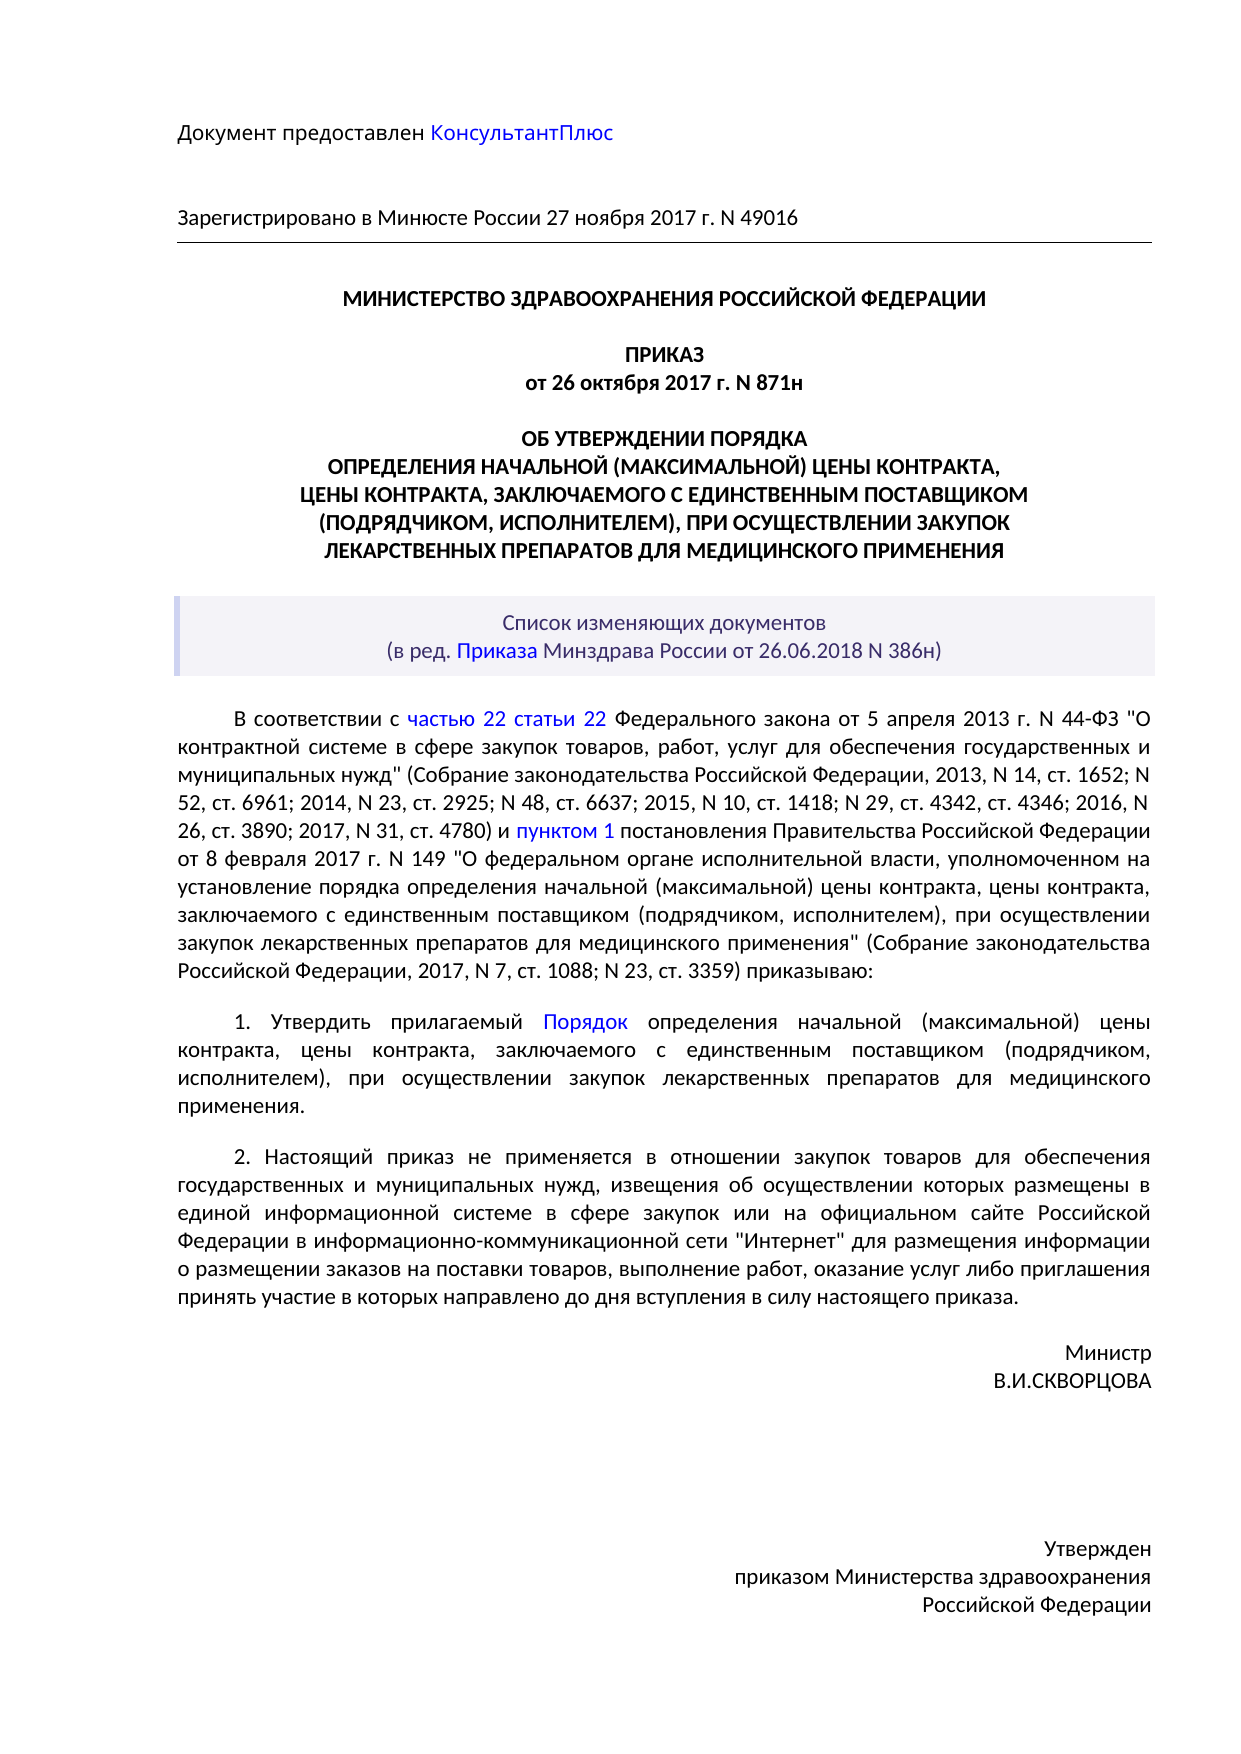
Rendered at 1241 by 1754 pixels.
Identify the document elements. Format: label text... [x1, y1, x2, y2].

title ЛЕКАРСТВЕННЫХ ПРЕПАРАТОВ ДЛЯ МЕДИЦИНСКОГО ПРИМЕНЕНИЯ [177, 536, 1152, 564]
text В.И.СКВОРЦОВА [177, 1366, 1152, 1394]
text В соответствии с частью 22 статьи 22 Федерального закона от 5 апреля 2013 г. N 44-ФЗ "О контрактной системе в сфере закупок товаров, работ, услуг для обеспечения государственных и муниципальных нужд" (Собрание законодательства Российской Федерации, 2013, N 14, ст. 1652; N 52, ст. 6961; 2014, N 23, ст. 2925; N 48, ст. 6637; 2015, N 10, ст. 1418; N 29, ст. 4342, ст. 4346; 2016, N 26, ст. 3890; 2017, N 31, ст. 4780) и пунктом 1 постановления Правительства Российской Федерации от 8 февраля 2017 г. N 149 "О федеральном органе исполнительной власти, уполномоченном на установление порядка определения начальной (максимальной) цены контракта, цены контракта, заключаемого с единственным поставщиком (подрядчиком, исполнителем), при осуществлении закупок лекарственных препаратов для медицинского применения" (Собрание законодательства Российской Федерации, 2017, N 7, ст. 1088; N 23, ст. 3359) приказываю: [177, 704, 1152, 984]
title (ПОДРЯДЧИКОМ, ИСПОЛНИТЕЛЕМ), ПРИ ОСУЩЕСТВЛЕНИИ ЗАКУПОК [177, 508, 1152, 536]
text 1. Утвердить прилагаемый Порядок определения начальной (максимальной) цены контракта, цены контракта, заключаемого с единственным поставщиком (подрядчиком, исполнителем), при осуществлении закупок лекарственных препаратов для медицинского применения. [177, 1007, 1152, 1119]
text Утвержден [177, 1534, 1152, 1562]
title Документ предоставлен КонсультантПлюс [177, 118, 1152, 175]
text Министр [177, 1338, 1152, 1366]
title ПРИКАЗ [177, 340, 1152, 368]
title ЦЕНЫ КОНТРАКТА, ЗАКЛЮЧАЕМОГО С ЕДИНСТВЕННЫМ ПОСТАВЩИКОМ [177, 480, 1152, 508]
title ОПРЕДЕЛЕНИЯ НАЧАЛЬНОЙ (МАКСИМАЛЬНОЙ) ЦЕНЫ КОНТРАКТА, [177, 452, 1152, 480]
text приказом Министерства здравоохранения [177, 1562, 1152, 1591]
title МИНИСТЕРСТВО ЗДРАВООХРАНЕНИЯ РОССИЙСКОЙ ФЕДЕРАЦИИ [177, 284, 1152, 312]
text Российской Федерации [177, 1591, 1152, 1618]
table_header Список изменяющих документов (в ред. Приказа Минздрава России от 26.06.2018 N 386н) [180, 596, 1149, 676]
text 2. Настоящий приказ не применяется в отношении закупок товаров для обеспечения государственных и муниципальных нужд, извещения об осуществлении которых размещены в единой информационной системе в сфере закупок или на официальном сайте Российской Федерации в информационно-коммуникационной сети "Интернет" для размещения информации о размещении заказов на поставки товаров, выполнение работ, оказание услуг либо приглашения принять участие в которых направлено до дня вступления в силу настоящего приказа. [177, 1142, 1152, 1310]
text Зарегистрировано в Минюсте России 27 ноября 2017 г. N 49016 [177, 203, 1152, 231]
title от 26 октября 2017 г. N 871н [177, 368, 1152, 396]
title ОБ УТВЕРЖДЕНИИ ПОРЯДКА [177, 424, 1152, 452]
